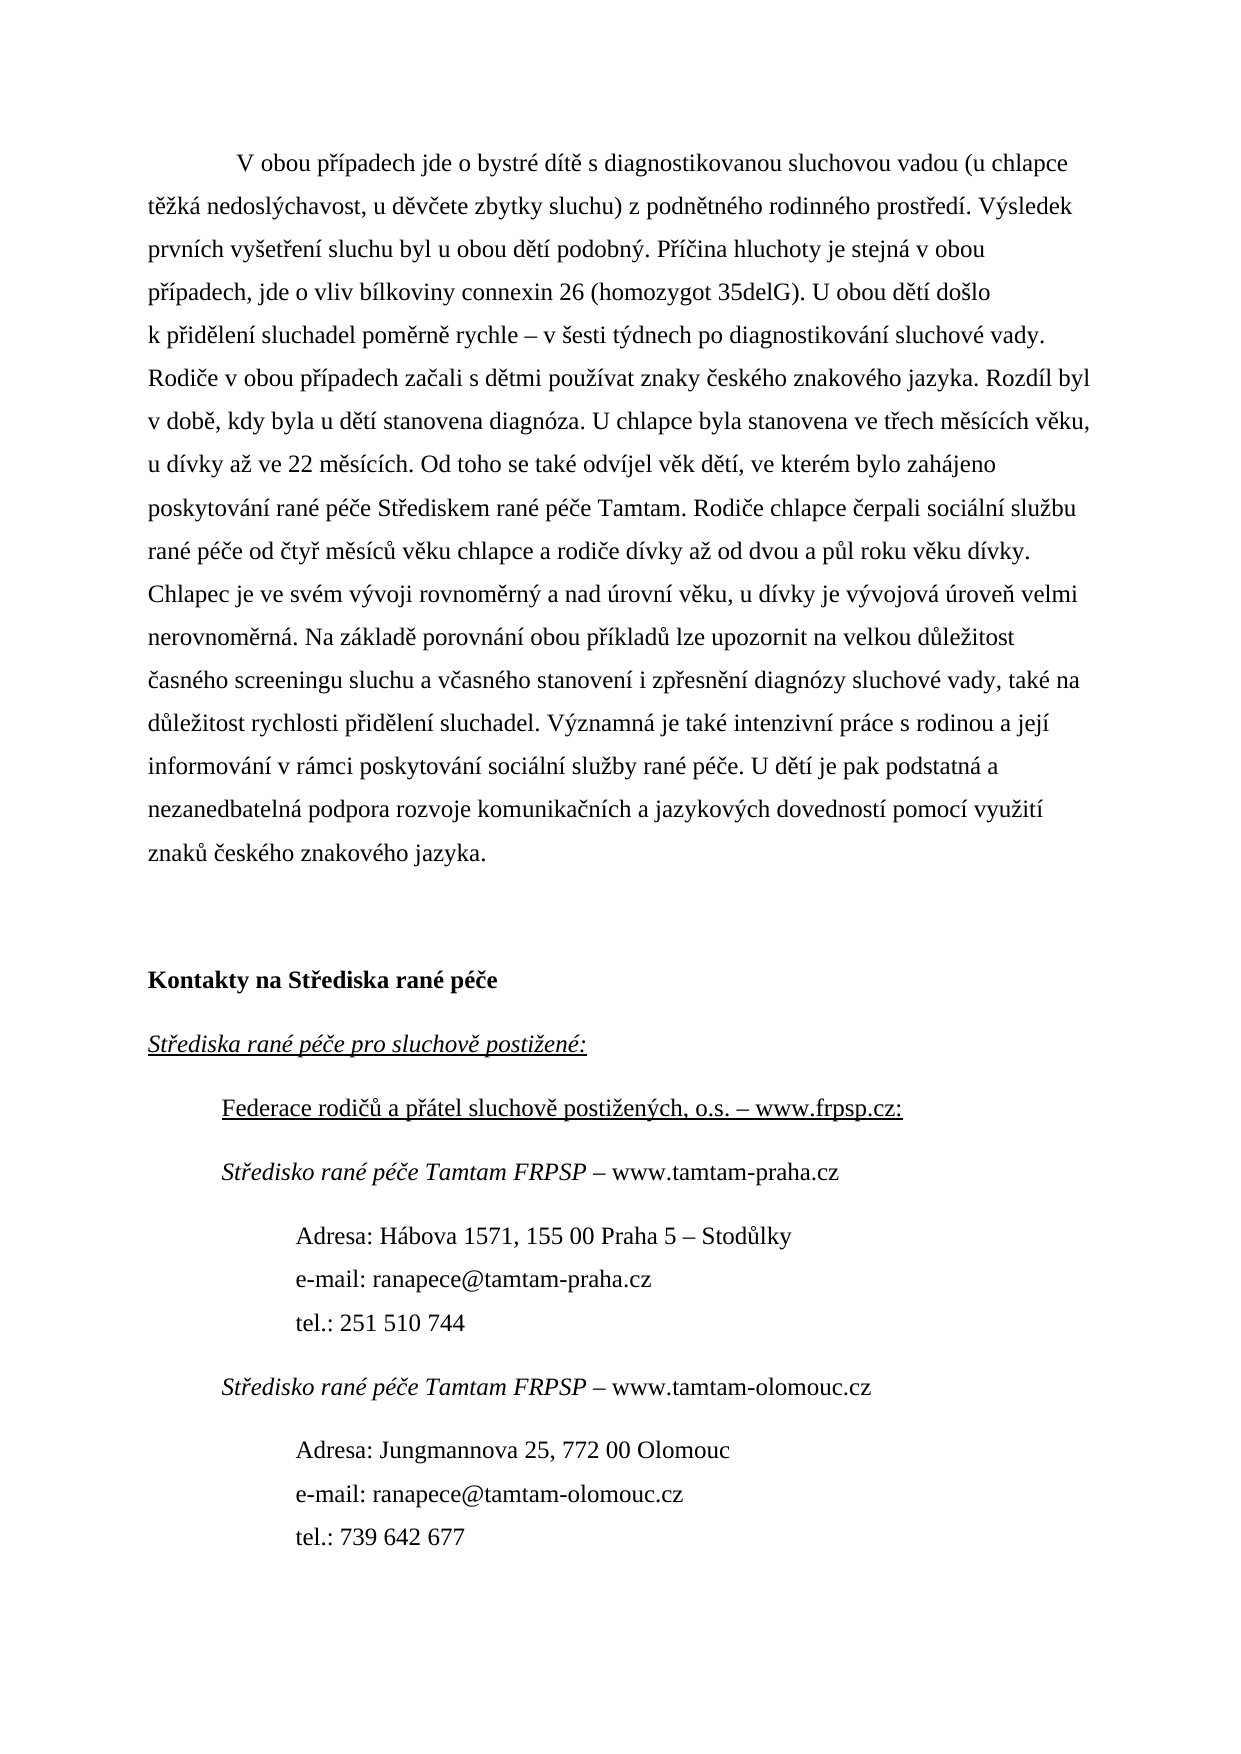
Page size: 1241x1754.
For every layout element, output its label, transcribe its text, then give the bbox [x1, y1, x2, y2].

text Střediska rané péče pro sluchově postižené: [148, 1029, 1093, 1058]
text Středisko rané péče Tamtam FRPSP – www.tamtam-praha.cz [148, 1157, 1093, 1186]
text Adresa: Hábova 1571, 155 00 Praha 5 – Stodůlky e-mail: ranapece@tamtam-praha.cz tel.: 251 510 744 [295, 1221, 1093, 1336]
text V obou případech jde o bystré dítě s diagnostikovanou sluchovou vadou (u chlapce těžká nedoslýchavost, u děvčete zbytky sluchu) z podnětného rodinného prostředí. Výsledek prvních vyšetření sluchu byl u obou dětí podobný. Příčina hluchoty je stejná v obou případech, jde o vliv bílkoviny connexin 26 (homozygot 35delG). U obou dětí došlo k přidělení sluchadel poměrně rychle – v šesti týdnech po diagnostikování sluchové vady. Rodiče v obou případech začali s dětmi používat znaky českého znakového jazyka. Rozdíl byl v době, kdy byla u dětí stanovena diagnóza. U chlapce byla stanovena ve třech měsících věku, u dívky až ve 22 měsících. Od toho se také odvíjel věk dětí, ve kterém bylo zahájeno poskytování rané péče Střediskem rané péče Tamtam. Rodiče chlapce čerpali sociální službu rané péče od čtyř měsíců věku chlapce a rodiče dívky až od dvou a půl roku věku dívky. Chlapec je ve svém vývoji rovnoměrný a nad úrovní věku, u dívky je vývojová úroveň velmi nerovnoměrná. Na základě porovnání obou příkladů lze upozornit na velkou důležitost časného screeningu sluchu a včasného stanovení i zpřesnění diagnózy sluchové vady, také na důležitost rychlosti přidělení sluchadel. Významná je také intenzivní práce s rodinou a její informování v rámci poskytování sociální služby rané péče. U dětí je pak podstatná a nezanedbatelná podpora rozvoje komunikačních a jazykových dovedností pomocí využití znaků českého znakového jazyka. [148, 148, 1093, 866]
text Středisko rané péče Tamtam FRPSP – www.tamtam-olomouc.cz [148, 1372, 1093, 1400]
text Kontakty na Střediska rané péče [148, 966, 1093, 994]
text Federace rodičů a přátel sluchově postižených, o.s. – www.frpsp.cz: [148, 1093, 1093, 1122]
text Adresa: Jungmannova 25, 772 00 Olomouc e-mail: ranapece@tamtam-olomouc.cz tel.: 739 642 677 [295, 1436, 1093, 1551]
